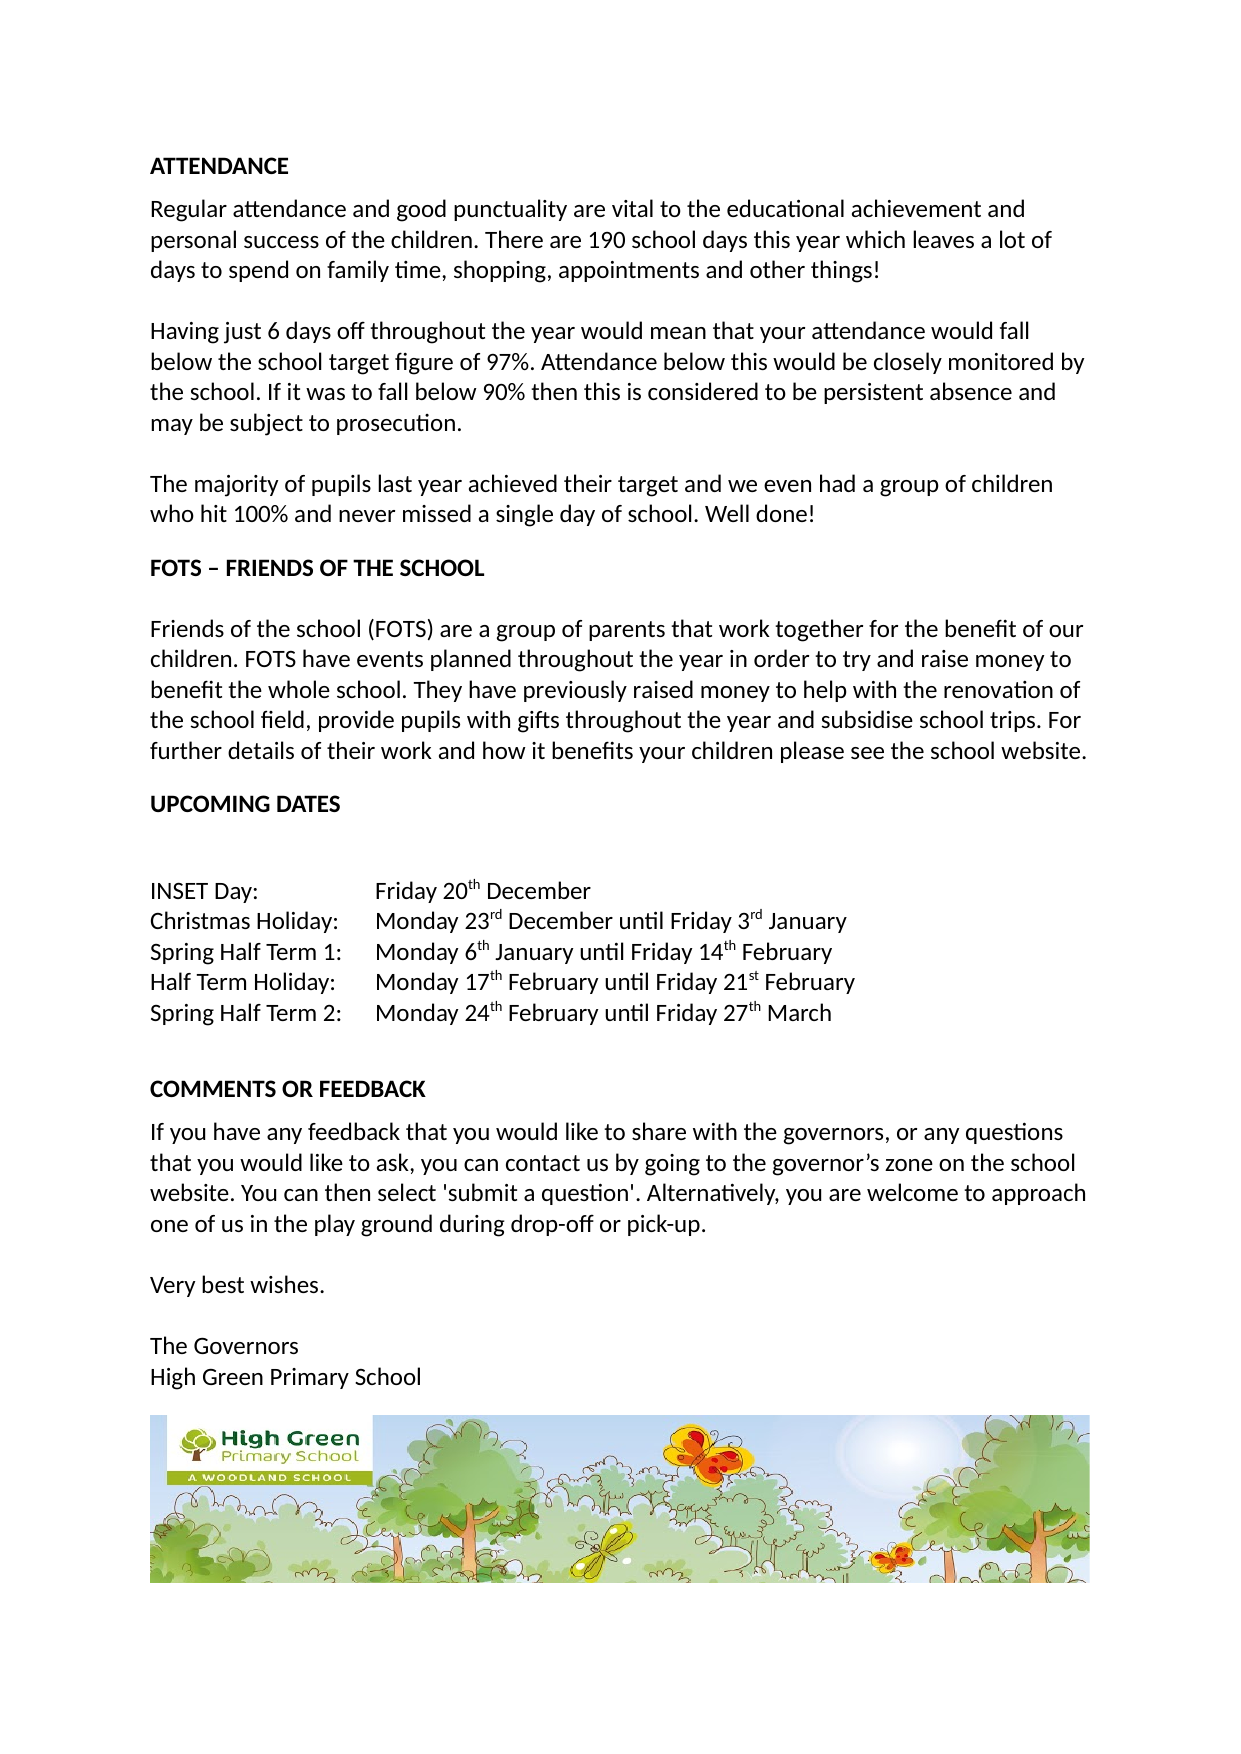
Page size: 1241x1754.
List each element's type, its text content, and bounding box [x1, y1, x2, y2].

text INSET Day: Friday 20th December [150, 875, 1090, 905]
picture [150, 1415, 1090, 1583]
text Having just 6 days off throughout the year would mean that your attendance would fall below the school target figure of 97%. Attendance below this would be closely monitored by the school. If it was to fall below 90% then this is considered to be persistent absence and may be subject to prosecution. [150, 315, 1090, 437]
text UPCOMING DATES [150, 788, 1090, 819]
text Half Term Holiday: Monday 17th February until Friday 21st February [150, 966, 1090, 997]
text Christmas Holiday: Monday 23rd December until Friday 3rd January [150, 905, 1090, 936]
text Regular attendance and good punctuality are vital to the educational achievement and personal success of the children. There are 190 school days this year which leaves a lot of days to spend on family time, shopping, appointments and other things! [150, 193, 1090, 285]
text The majority of pupils last year achieved their target and we even had a group of children who hit 100% and never missed a single day of school. Well done! [150, 468, 1090, 529]
text Spring Half Term 1: Monday 6th January until Friday 14th February [150, 936, 1090, 966]
text The Governors [150, 1330, 1090, 1361]
text Spring Half Term 2: Monday 24th February until Friday 27th March [150, 997, 1090, 1027]
text FOTS – FRIENDS OF THE SCHOOL [150, 552, 1090, 582]
text COMMENTS OR FEEDBACK [150, 1073, 1090, 1104]
text Friends of the school (FOTS) are a group of parents that work together for the benefit of our children. FOTS have events planned throughout the year in order to try and raise money to benefit the whole school. They have previously raised money to help with the renovation of the school field, provide pupils with gifts throughout the year and subsidise school trips. For further details of their work and how it benefits your children please see the school website. [150, 613, 1090, 766]
text High Green Primary School [150, 1361, 1090, 1391]
text ATTENDANCE [150, 150, 1090, 181]
text If you have any feedback that you would like to share with the governors, or any questions that you would like to ask, you can contact us by going to the governor’s zone on the school website. You can then select 'submit a question'. Alternatively, you are welcome to approach one of us in the play ground during drop-off or pick-up. [150, 1117, 1090, 1239]
text Very best wishes. [150, 1269, 1090, 1300]
